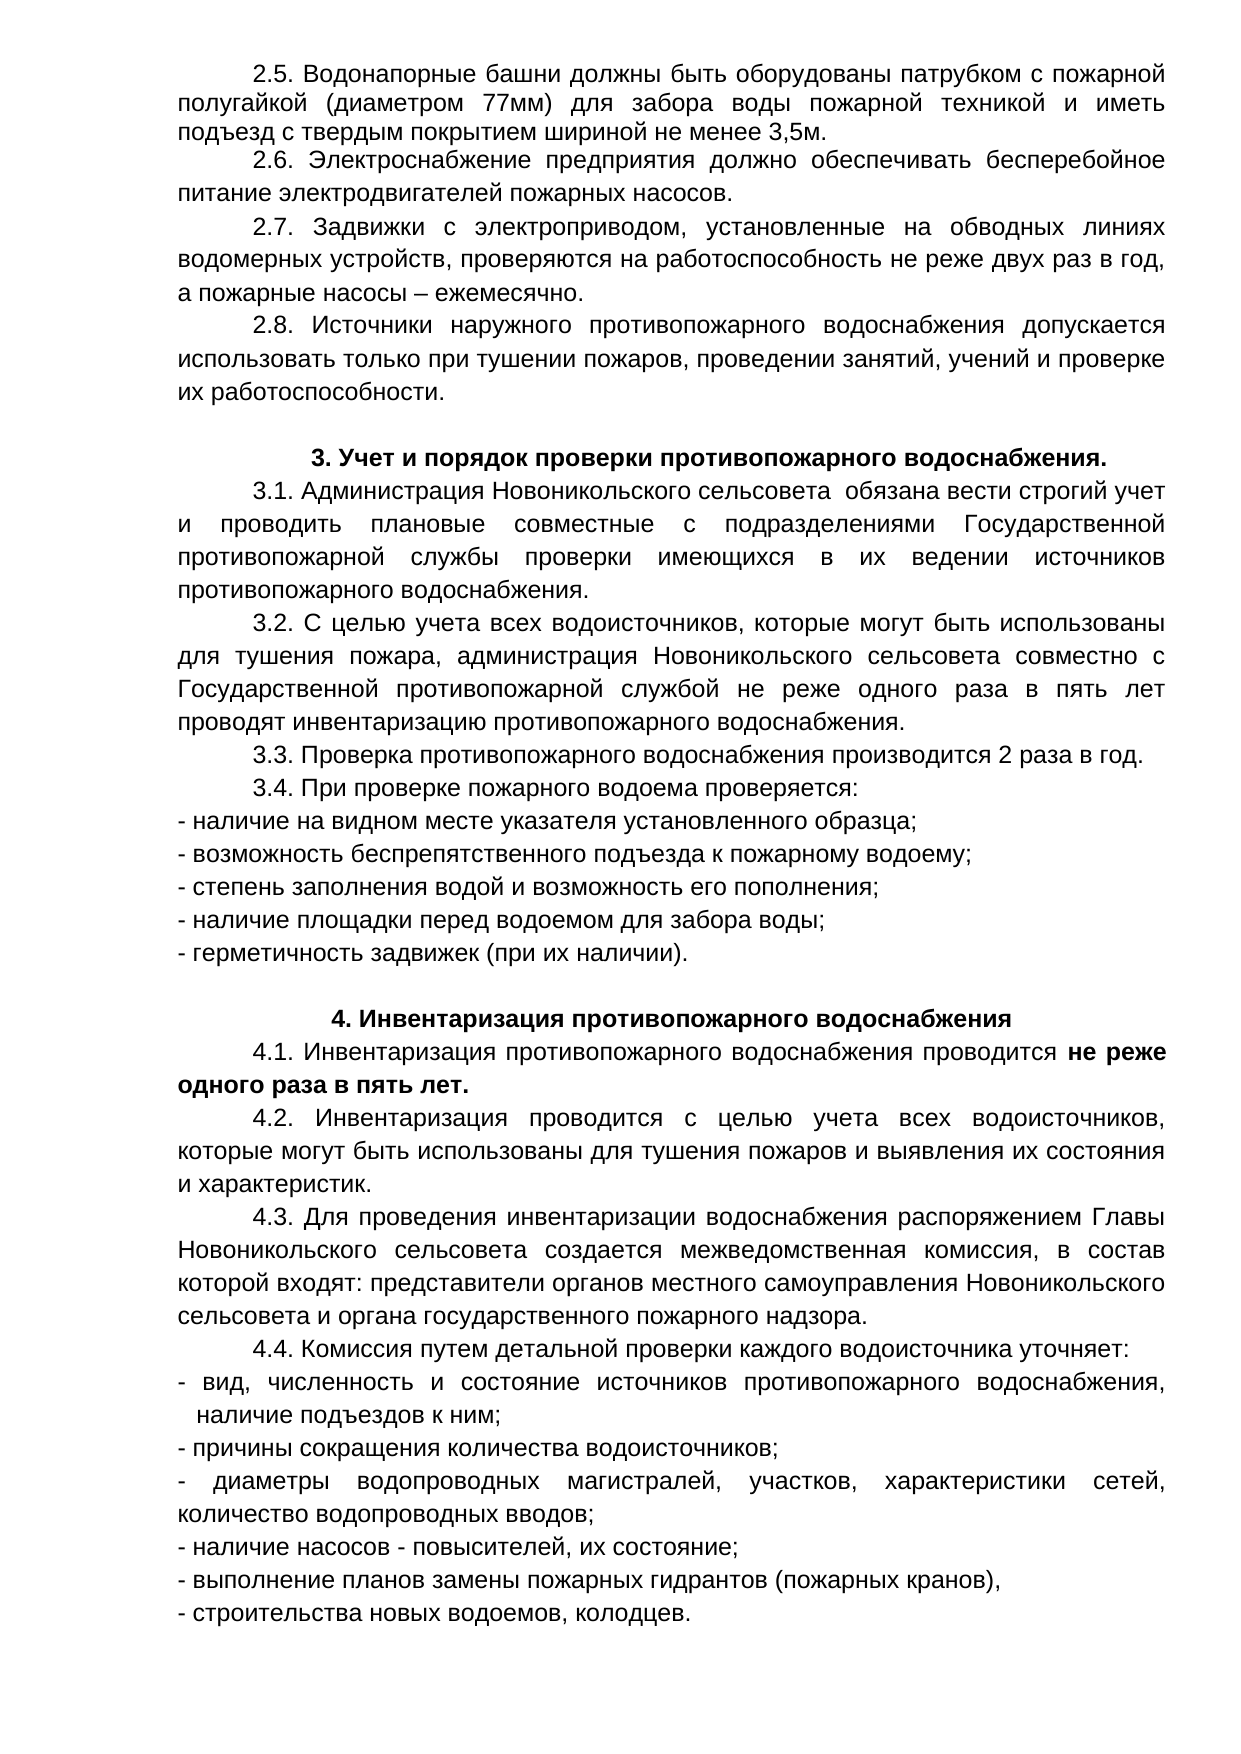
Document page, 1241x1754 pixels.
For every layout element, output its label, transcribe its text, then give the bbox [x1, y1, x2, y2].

text - выполнение планов замены пожарных гидрантов (пожарных кранов), [177, 1565, 1167, 1594]
text 3.2. С целью учета всех водоисточников, которые могут быть использованы для тушения пожара, администрация Новоникольского сельсовета совместно с Государственной противопожарной службой не реже одного раза в пять лет проводят инвентаризацию противопожарного водоснабжения. [177, 608, 1167, 736]
text 3.3. Проверка противопожарного водоснабжения производится 2 раза в год. [177, 740, 1167, 768]
text 2.5. Водонапорные башни должны быть оборудованы патрубком с пожарной полугайкой (диаметром 77мм) для забора воды пожарной техникой и иметь подъезд с твердым покрытием шириной не менее 3,5м. [177, 59, 1167, 145]
text 3.4. При проверке пожарного водоема проверяется: [177, 773, 1167, 802]
text 4.1. Инвентаризация противопожарного водоснабжения проводится не реже одного раза в пять лет. [177, 1037, 1167, 1099]
text 3. Учет и порядок проверки противопожарного водоснабжения. [177, 443, 1167, 471]
text 4.3. Для проведения инвентаризации водоснабжения распоряжением Главы Новоникольского сельсовета создается межведомственная комиссия, в состав которой входят: представители органов местного самоуправления Новоникольского сельсовета и органа государственного пожарного надзора. [177, 1202, 1167, 1330]
text - вид, численность и состояние источников противопожарного водоснабжения, наличие подъездов к ним; [177, 1367, 1167, 1429]
text - наличие на видном месте указателя установленного образца; [177, 806, 1167, 834]
text 2.8. Источники наружного противопожарного водоснабжения допускается использовать только при тушении пожаров, проведении занятий, учений и проверке их работоспособности. [177, 311, 1167, 405]
text - герметичность задвижек (при их наличии). [177, 938, 1167, 967]
text 2.7. Задвижки с электроприводом, установленные на обводных линиях водомерных устройств, проверяются на работоспособность не реже двух раз в год, а пожарные насосы – ежемесячно. [177, 211, 1167, 306]
text - наличие насосов - повысителей, их состояние; [177, 1532, 1167, 1561]
text - степень заполнения водой и возможность его пополнения; [177, 872, 1167, 901]
text - возможность беспрепятственного подъезда к пожарному водоему; [177, 839, 1167, 868]
text - строительства новых водоемов, колодцев. [177, 1598, 1167, 1627]
text - наличие площадки перед водоемом для забора воды; [177, 905, 1167, 934]
text - причины сокращения количества водоисточников; [177, 1433, 1167, 1462]
text 4. Инвентаризация противопожарного водоснабжения [177, 1004, 1167, 1033]
text 2.6. Электроснабжение предприятия должно обеспечивать бесперебойное питание электродвигателей пожарных насосов. [177, 145, 1167, 207]
text 3.1. Администрация Новоникольского сельсовета обязана вести строгий учет и проводить плановые совместные с подразделениями Государственной противопожарной службы проверки имеющихся в их ведении источников противопожарного водоснабжения. [177, 476, 1167, 603]
text 4.4. Комиссия путем детальной проверки каждого водоисточника уточняет: [177, 1334, 1167, 1363]
text - диаметры водопроводных магистралей, участков, характеристики сетей, количество водопроводных вводов; [177, 1466, 1167, 1528]
text 4.2. Инвентаризация проводится с целью учета всех водоисточников, которые могут быть использованы для тушения пожаров и выявления их состояния и характеристик. [177, 1103, 1167, 1198]
